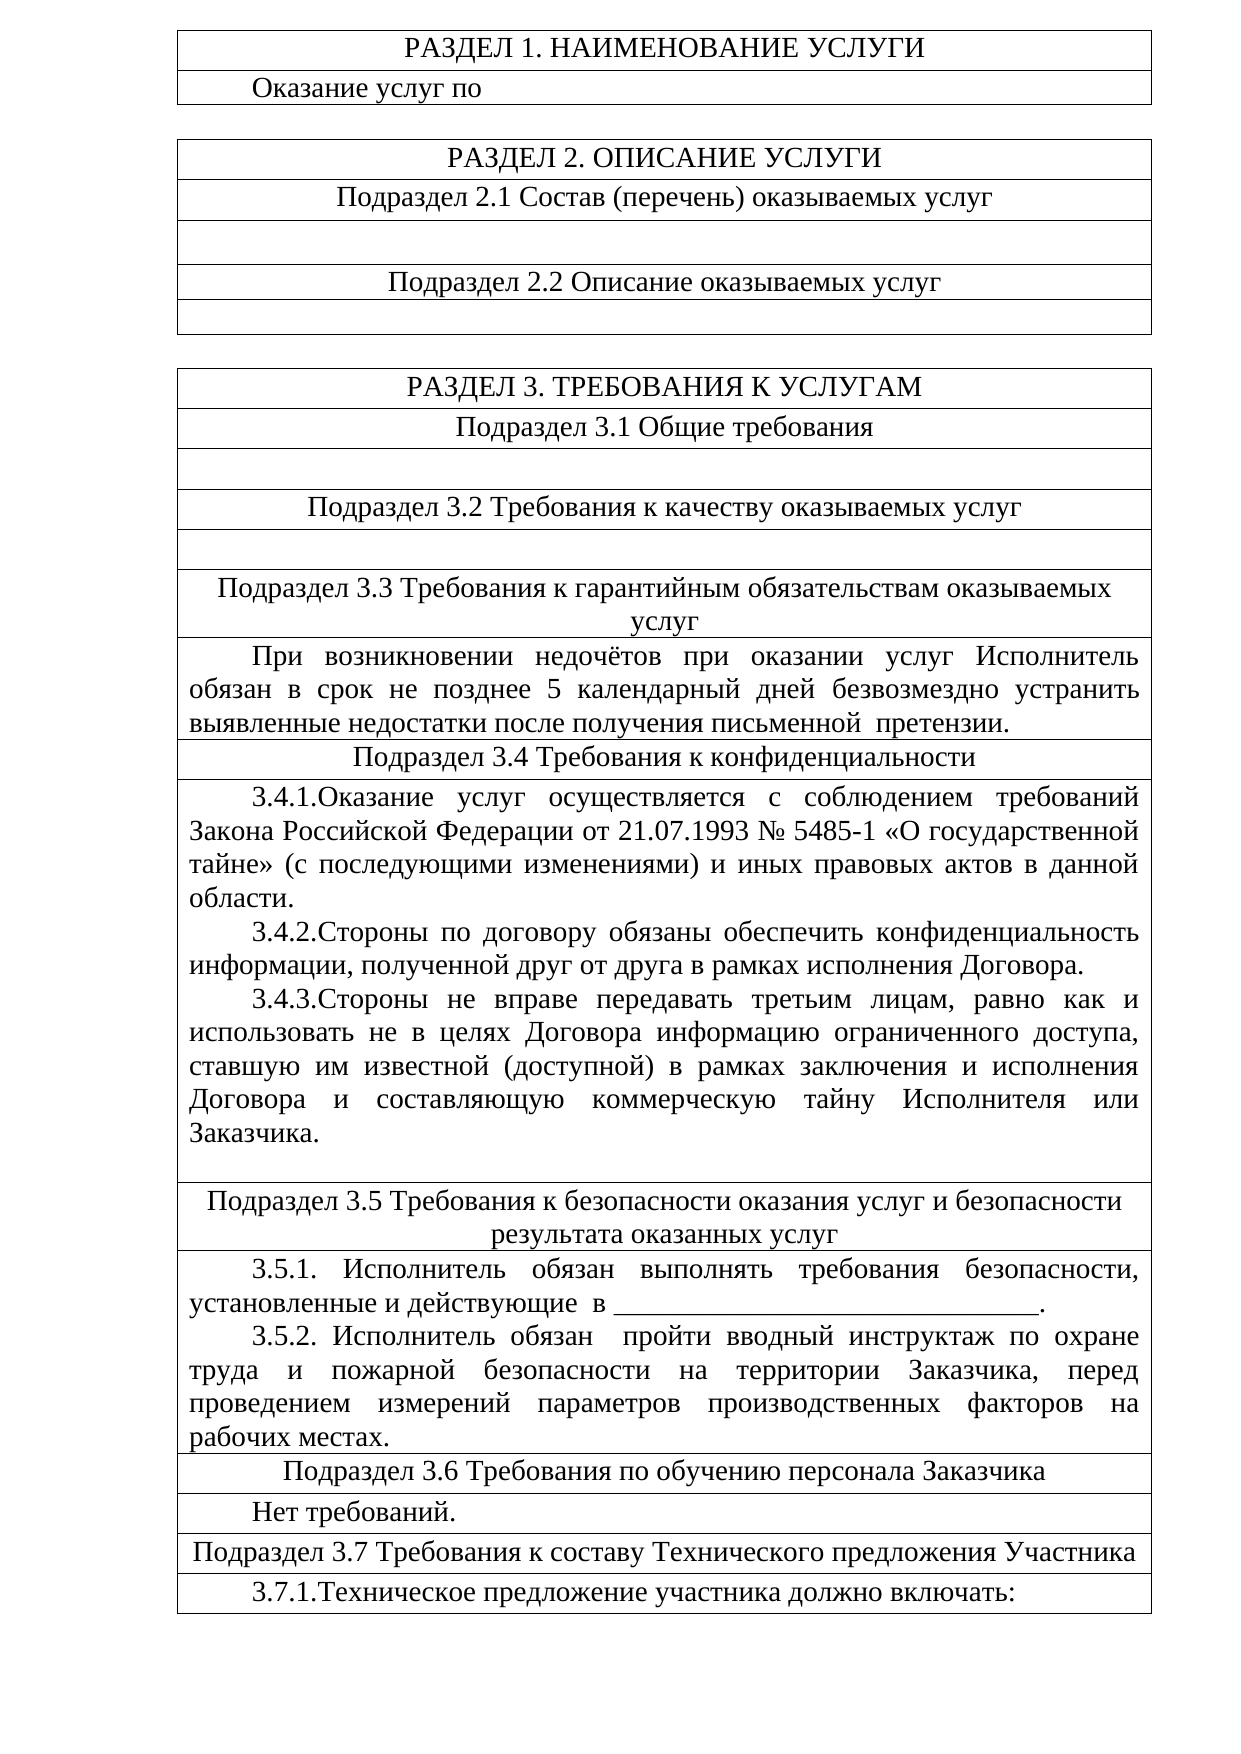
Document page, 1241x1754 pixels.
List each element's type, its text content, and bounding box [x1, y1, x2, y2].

table_cell Оказание услуг по [178, 71, 1151, 104]
table_cell [178, 530, 1151, 569]
table_cell [178, 300, 1151, 334]
table_cell 3.5.1. Исполнитель обязан выполнять требования безопасности, установленные и действующие в __________________________________. 3.5.2. Исполнитель обязан пройти вводный инструктаж по охране труда и пожарной безопасности на территории Заказчика, перед проведением измерений параметров производственных факторов на рабочих местах. [178, 1251, 1151, 1452]
table_cell Подраздел 2.1 Состав (перечень) оказываемых услуг [178, 180, 1151, 220]
table_header РАЗДЕЛ 3. ТРЕБОВАНИЯ К УСЛУГАМ [178, 369, 1151, 408]
table_cell При возникновении недочётов при оказании услуг Исполнитель обязан в срок не позднее 5 календарный дней безвозмездно устранить выявленные недостатки после получения письменной претензии. [178, 638, 1151, 738]
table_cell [178, 1574, 1151, 1613]
table_cell 3.4.1.Оказание услуг осуществляется с соблюдением требований Закона Российской Федерации от 21.07.1993 № 5485-1 «О государственной тайне» (с последующими изменениями) и иных правовых актов в данной области. 3.4.2.Стороны по договору обязаны обеспечить конфиденциальность информации, полученной друг от друга в рамках исполнения Договора. 3.4.3.Стороны не вправе передавать третьим лицам, равно как и использовать не в целях Договора информацию ограниченного доступа, ставшую им известной (доступной) в рамках заключения и исполнения Договора и составляющую коммерческую тайну Исполнителя или Заказчика. [178, 780, 1151, 1182]
table_cell Подраздел 3.6 Требования по обучению персонала Заказчика [178, 1454, 1151, 1493]
table_cell [178, 449, 1151, 488]
table_cell Подраздел 3.3 Требования к гарантийным обязательствам оказываемых услуг [178, 570, 1151, 637]
table_cell Нет требований. [178, 1494, 1151, 1533]
table_cell Подраздел 3.7 Требования к составу Технического предложения Участника [178, 1534, 1151, 1573]
table_cell [178, 221, 1151, 263]
table_cell Подраздел 2.2 Описание оказываемых услуг [178, 265, 1151, 299]
table_header РАЗДЕЛ 2. ОПИСАНИЕ УСЛУГИ [178, 140, 1151, 178]
table_cell Подраздел 3.2 Требования к качеству оказываемых услуг [178, 490, 1151, 528]
table_cell Подраздел 3.1 Общие требования [178, 409, 1151, 448]
table_cell Подраздел 3.5 Требования к безопасности оказания услуг и безопасности результата оказанных услуг [178, 1183, 1151, 1250]
table_header РАЗДЕЛ 1. НАИМЕНОВАНИЕ УСЛУГИ [178, 31, 1151, 69]
table_cell Подраздел 3.4 Требования к конфиденциальности [178, 740, 1151, 778]
